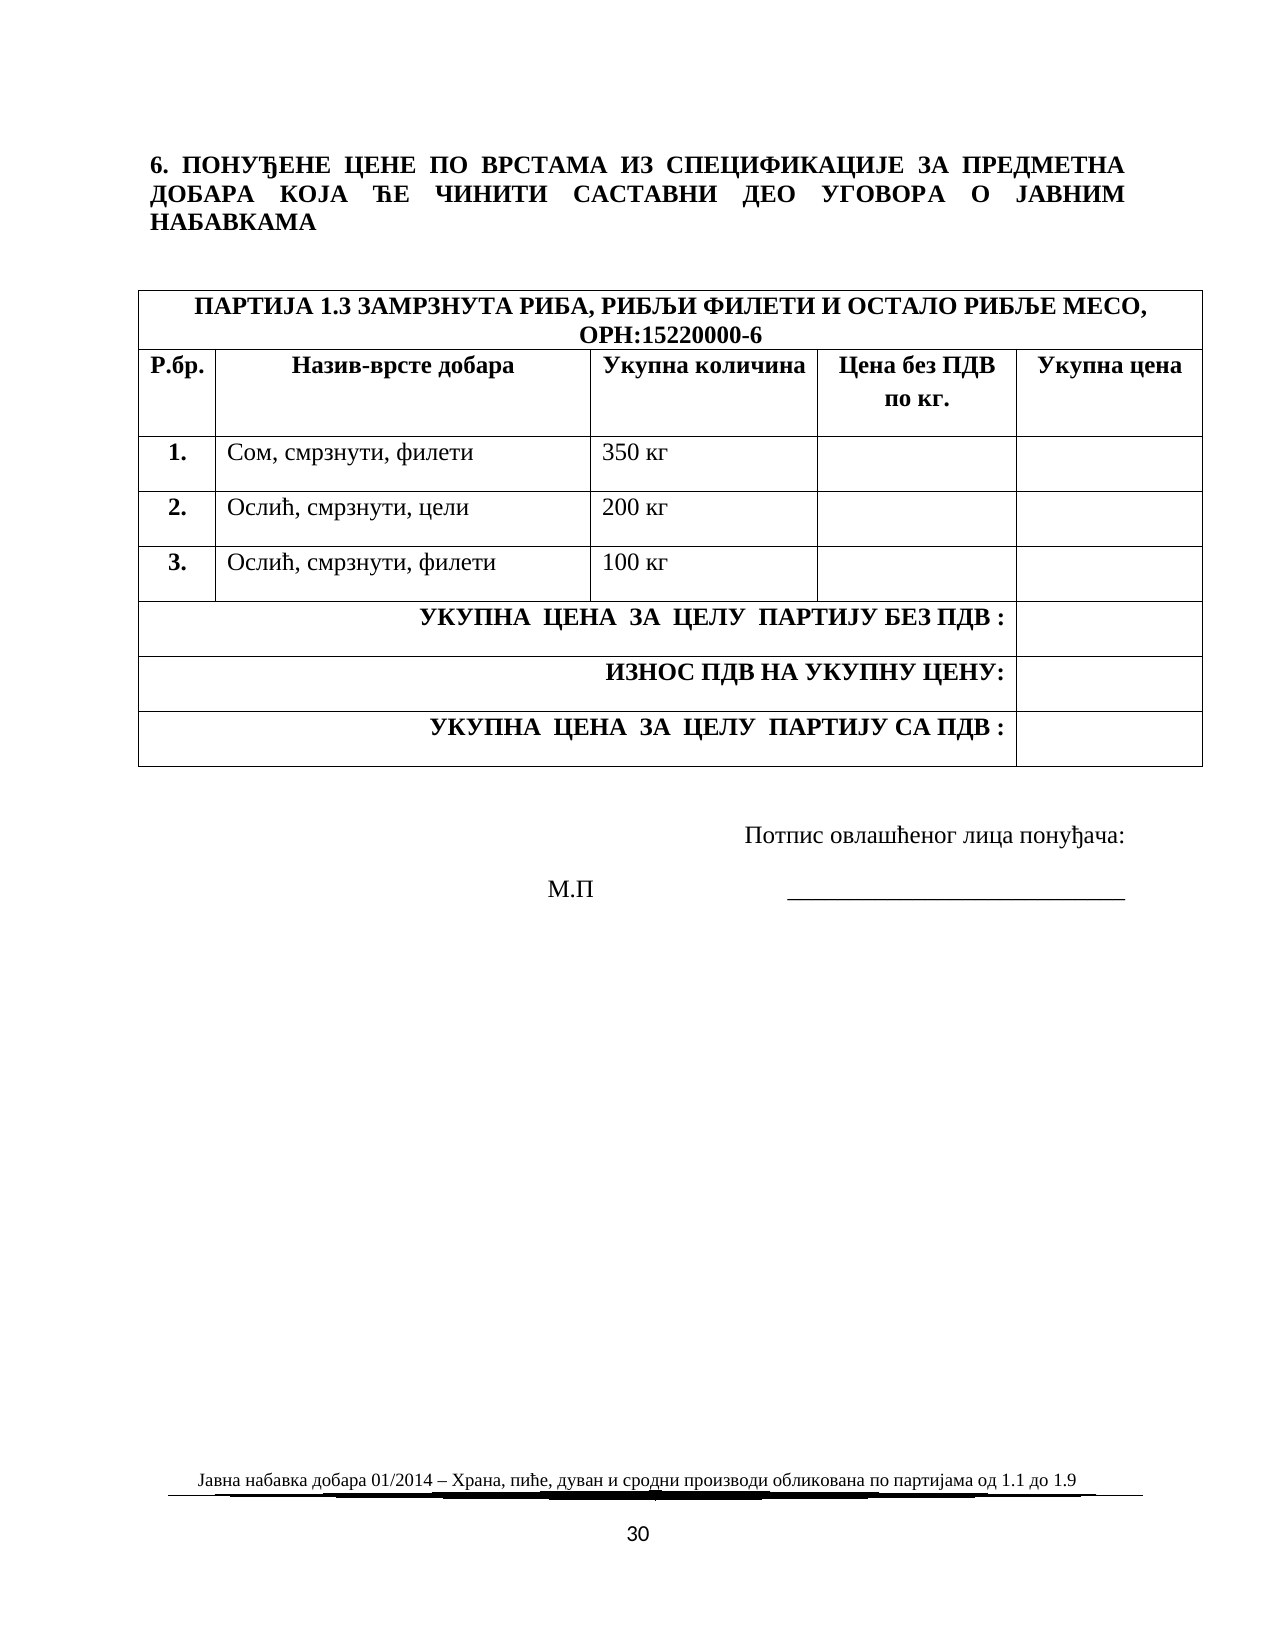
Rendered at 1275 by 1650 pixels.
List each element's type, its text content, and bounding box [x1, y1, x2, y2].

table_cell УКУПНА ЦЕНА ЗА ЦЕЛУ ПАРТИЈУ БЕЗ ПДВ : [139, 602, 1016, 656]
text М.П ___________________________ [150, 874, 1125, 903]
text 6. ПОНУЂЕНЕ ЦЕНЕ ПО ВРСТАМА ИЗ СПЕЦИФИКАЦИЈЕ ЗА ПРЕДМЕТНА ДОБАРА КОЈА ЋЕ ЧИНИТИ САСТАВНИ ДЕО УГОВОРA О ЈАВНИМ НАБАВКАМА [150, 150, 1125, 236]
table_cell 3. [139, 547, 215, 601]
table_cell [818, 492, 1016, 546]
table_cell 2. [139, 492, 215, 546]
table_cell [818, 437, 1016, 491]
table_cell 200 кг [591, 492, 817, 546]
table_cell ИЗНОС ПДВ НА УКУПНУ ЦЕНУ: [139, 657, 1016, 711]
table_header ПАРТИЈА 1.3 ЗАМРЗНУТА РИБА, РИБЉИ ФИЛЕТИ И ОСТАЛО РИБЉЕ МЕСО, ОРН:15220000-6 [139, 291, 1202, 349]
table_cell Р.бр. [139, 350, 215, 436]
table_cell [1017, 657, 1202, 711]
table_cell Сом, смрзнути, филети [216, 437, 590, 491]
table_cell Ослић, смрзнути, филети [216, 547, 590, 601]
table_cell Ослић, смрзнути, цели [216, 492, 590, 546]
table_cell [1017, 437, 1202, 491]
text Потпис овлашћеног лица понуђача: [150, 820, 1125, 849]
table_cell [1017, 492, 1202, 546]
table_cell Укупна количина [591, 350, 817, 436]
table_cell УКУПНА ЦЕНА ЗА ЦЕЛУ ПАРТИЈУ СА ПДВ : [139, 712, 1016, 766]
table_cell [1017, 547, 1202, 601]
table_cell [818, 547, 1016, 601]
table_cell [1017, 712, 1202, 766]
table_cell Цена без ПДВ по кг. [818, 350, 1016, 436]
table_cell Укупна цена [1017, 350, 1202, 436]
table_cell 1. [139, 437, 215, 491]
table_cell 100 кг [591, 547, 817, 601]
table_cell [1017, 602, 1202, 656]
table_cell Назив-врсте добара [216, 350, 590, 436]
table_cell 350 кг [591, 437, 817, 491]
